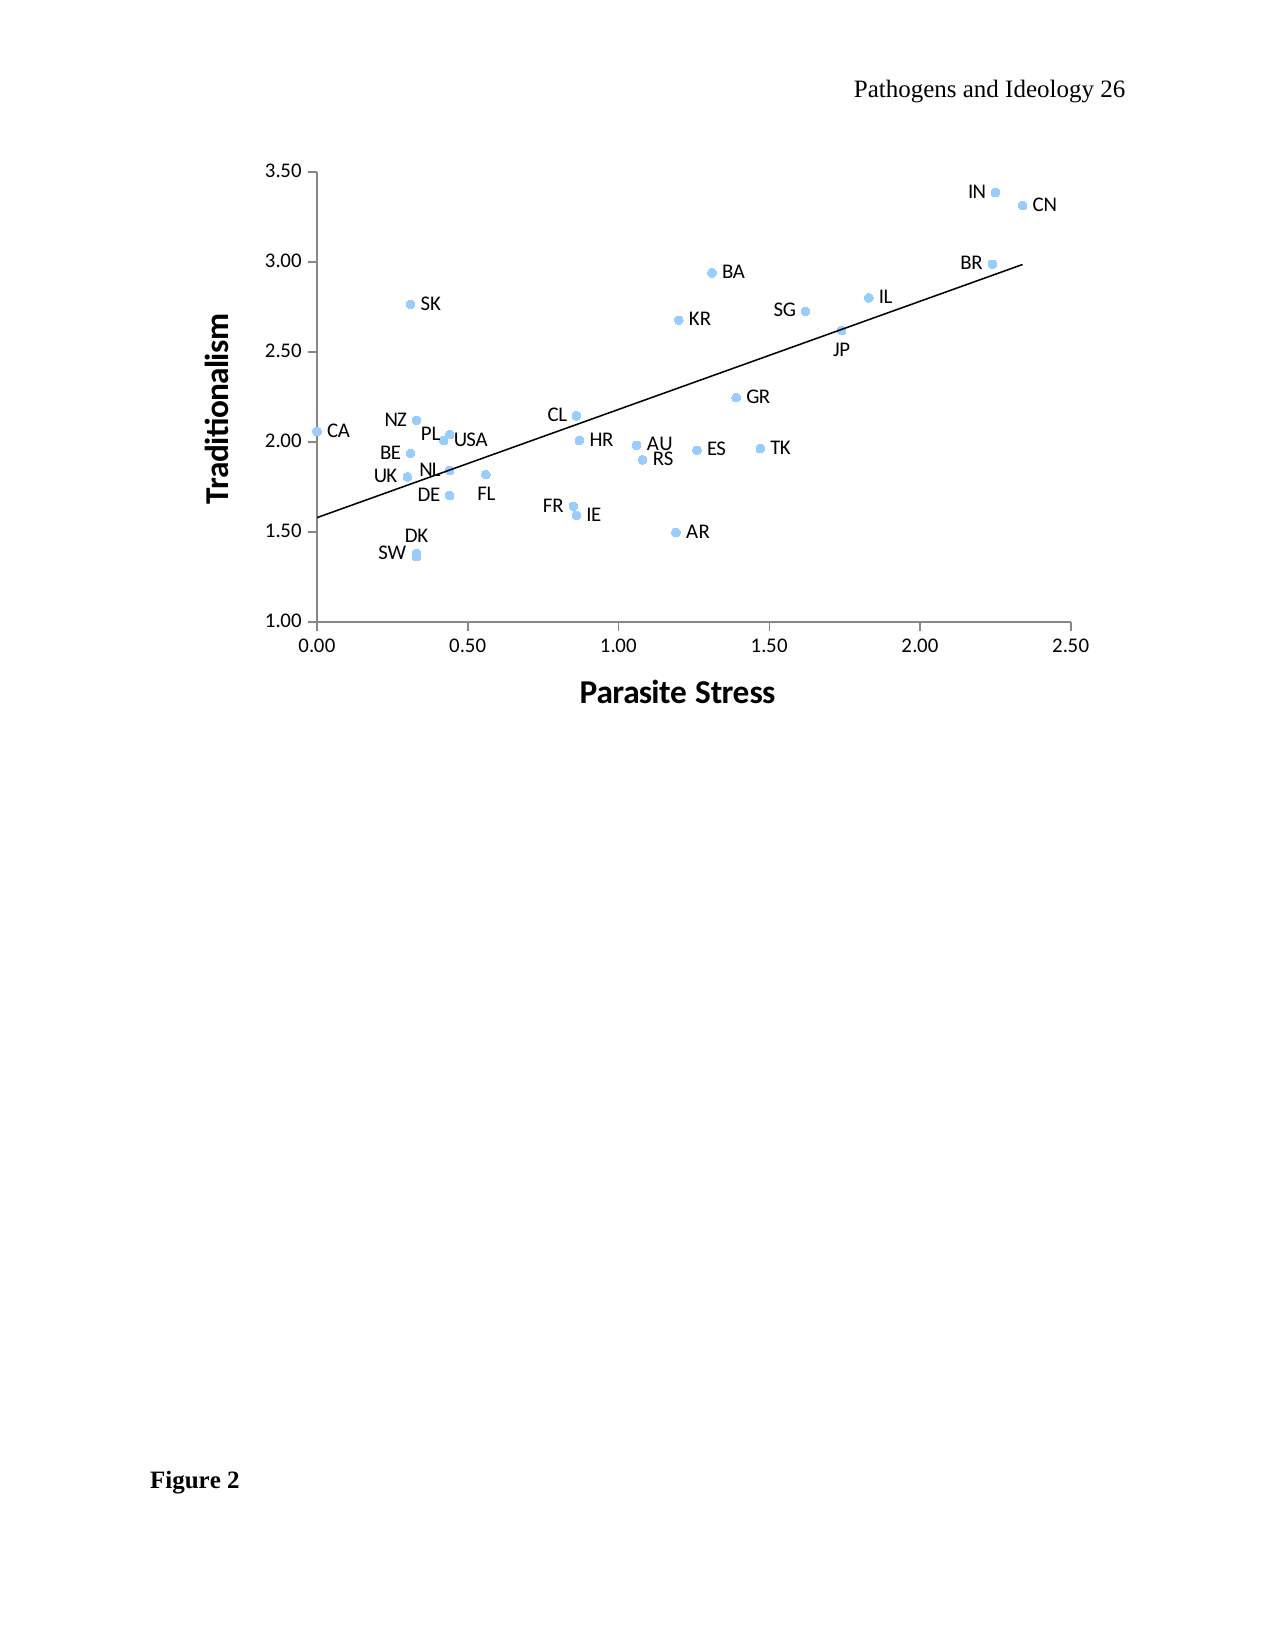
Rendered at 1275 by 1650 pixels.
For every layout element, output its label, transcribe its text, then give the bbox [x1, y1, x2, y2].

text Figure 2 [150, 1465, 1125, 1494]
